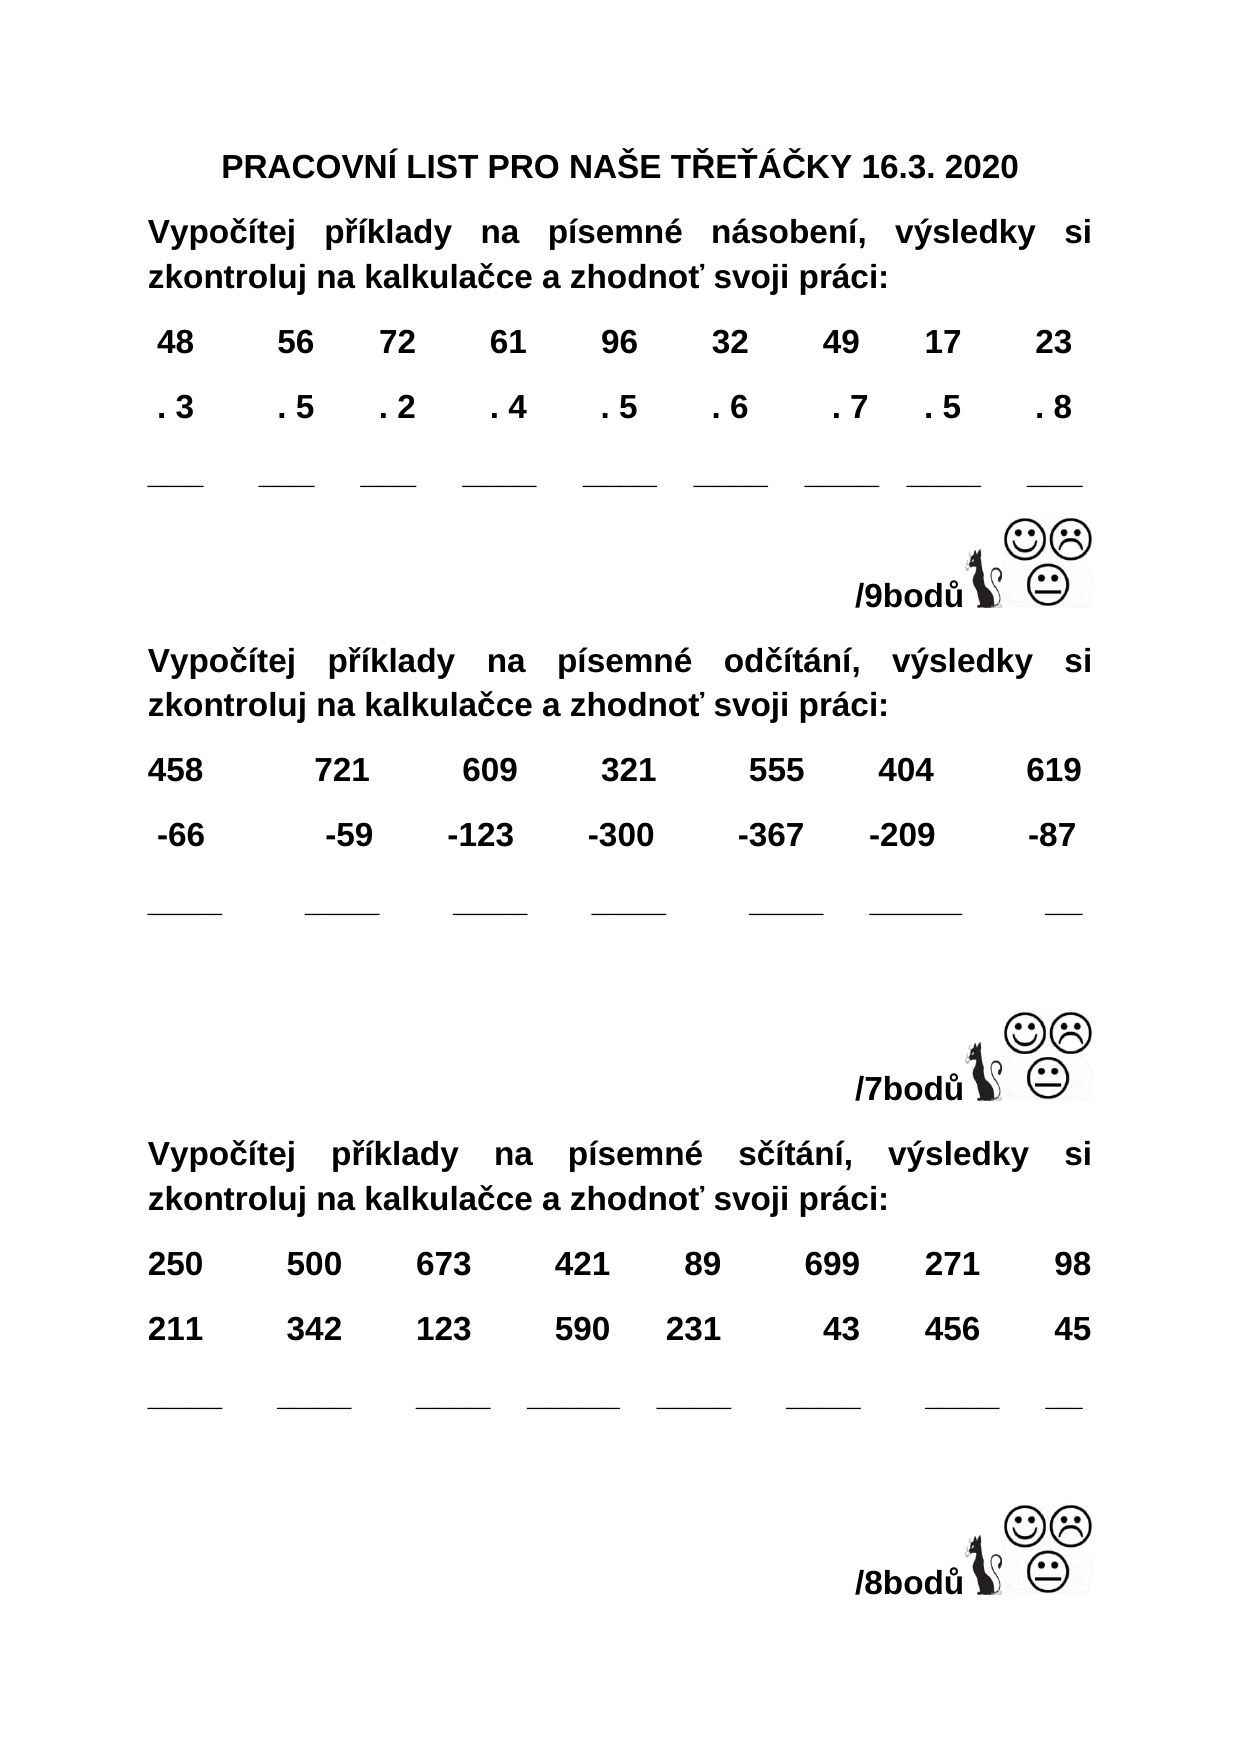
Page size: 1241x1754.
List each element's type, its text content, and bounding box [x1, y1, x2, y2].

text 211 342 123 590 231 43 456 45 [148, 1309, 1093, 1347]
text 48 56 72 61 96 32 49 17 23 [148, 322, 1093, 360]
text ____ ____ ____ _____ ____ ____ ____ __ [148, 1374, 1093, 1412]
text Vypočítej příklady na písemné násobení, výsledky si zkontroluj na kalkulačce a zhodnoť svoji práci: [148, 213, 1093, 295]
text ____ ____ ____ ____ ____ _____ __ [148, 880, 1093, 919]
text /8bodů [148, 1504, 1093, 1601]
picture [964, 516, 1093, 608]
text /7bodů [148, 1010, 1093, 1108]
text 458 721 609 321 555 404 619 [148, 750, 1093, 789]
text PRACOVNÍ LIST PRO NAŠE TŘEŤÁČKY 16.3. 2020 [148, 148, 1093, 186]
text ___ ___ ___ ____ ____ ____ ____ ____ ___ [148, 452, 1093, 490]
text /9bodů [148, 517, 1093, 614]
text 250 500 673 421 89 699 271 98 [148, 1244, 1093, 1282]
text . 3 . 5 . 2 . 4 . 5 . 6 . 7 . 5 . 8 [148, 387, 1093, 425]
text Vypočítej příklady na písemné odčítání, výsledky si zkontroluj na kalkulačce a zhodnoť svoji práci: [148, 641, 1093, 724]
picture [964, 1503, 1093, 1595]
text Vypočítej příklady na písemné sčítání, výsledky si zkontroluj na kalkulačce a zhodnoť svoji práci: [148, 1134, 1093, 1217]
picture [964, 1010, 1093, 1101]
text -66 -59 -123 -300 -367 -209 -87 [148, 815, 1093, 854]
